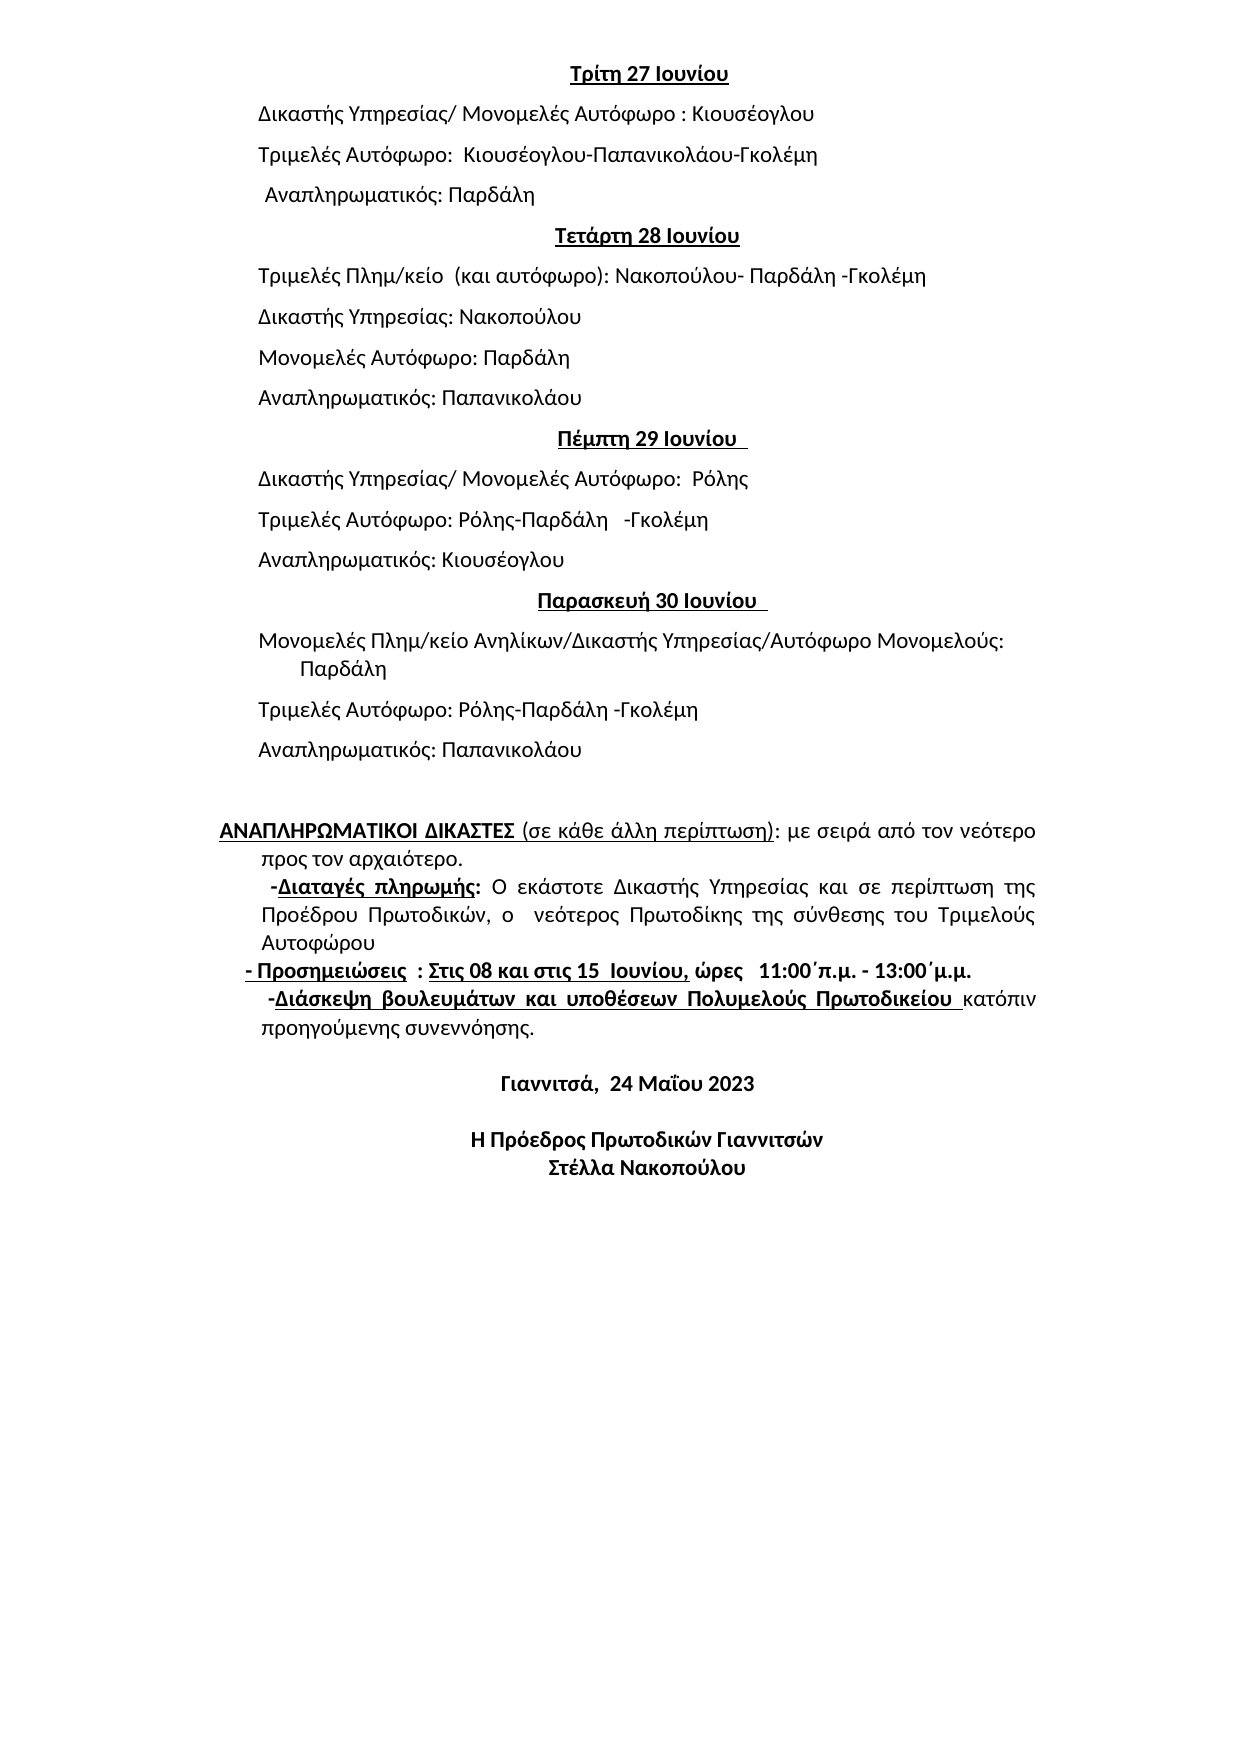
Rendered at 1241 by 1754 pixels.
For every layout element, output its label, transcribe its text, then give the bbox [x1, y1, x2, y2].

text - Προσημειώσεις : Στις 08 και στις 15 Ιουνίου, ώρες 11:00΄π.μ. - 13:00΄μ.μ. [219, 957, 1036, 984]
text Δικαστής Υπηρεσίας/ Μονομελές Αυτόφωρο: Ρόλης [258, 464, 1036, 492]
text Αναπληρωματικός: Παπανικολάου [258, 383, 1036, 411]
text Πέμπτη 29 Ιουνίου [258, 424, 1036, 452]
text Τετάρτη 28 Ιουνίου [258, 221, 1036, 249]
text -Διαταγές πληρωμής: Ο εκάστοτε Δικαστής Υπηρεσίας και σε περίπτωση της Προέδρου Πρωτοδικών, ο νεότερος Πρωτοδίκης της σύνθεσης του Τριμελούς Αυτοφώρου [219, 872, 1036, 957]
text Τριμελές Αυτόφωρο: Ρόλης-Παρδάλη -Γκολέμη [258, 695, 1036, 723]
text -Διάσκεψη βουλευμάτων και υποθέσεων Πολυμελούς Πρωτοδικείου κατόπιν προηγούμενης συνεννόησης. [219, 984, 1036, 1041]
text Αναπληρωματικός: Κιουσέογλου [258, 545, 1036, 573]
text Στέλλα Νακοπούλου [258, 1153, 1036, 1181]
text Παρασκευή 30 Ιουνίου [258, 586, 1036, 614]
text Μονομελές Αυτόφωρο: Παρδάλη [258, 343, 1036, 371]
text Μονομελές Πλημ/κείο Ανηλίκων/Δικαστής Υπηρεσίας/Αυτόφωρο Μονομελούς: Παρδάλη [258, 626, 1036, 682]
text Τριμελές Πλημ/κείο (και αυτόφωρο): Νακοπούλου- Παρδάλη -Γκολέμη [258, 262, 1036, 290]
text Τριμελές Αυτόφωρο: Κιουσέογλου-Παπανικολάου-Γκολέμη [187, 140, 1036, 168]
text Δικαστής Υπηρεσίας: Νακοπούλου [258, 302, 1036, 330]
text Η Πρόεδρος Πρωτοδικών Γιαννιτσών [258, 1125, 1036, 1153]
text Αναπληρωματικός: Παρδάλη [187, 181, 1036, 209]
text Τρίτη 27 Ιουνίου [262, 59, 1036, 87]
text Αναπληρωματικός: Παπανικολάου [258, 735, 1036, 763]
text Γιαννιτσά, 24 Μαΐου 2023 [219, 1069, 1036, 1097]
text ΑΝΑΠΛΗΡΩΜΑΤΙΚΟΙ ΔΙΚΑΣΤΕΣ (σε κάθε άλλη περίπτωση): με σειρά από τον νεότερο προς τον αρχαιότερο. [219, 816, 1036, 872]
text Δικαστής Υπηρεσίας/ Μονομελές Αυτόφωρο : Κιουσέογλου [187, 99, 1036, 128]
text Τριμελές Αυτόφωρο: Ρόλης-Παρδάλη -Γκολέμη [258, 505, 1036, 533]
